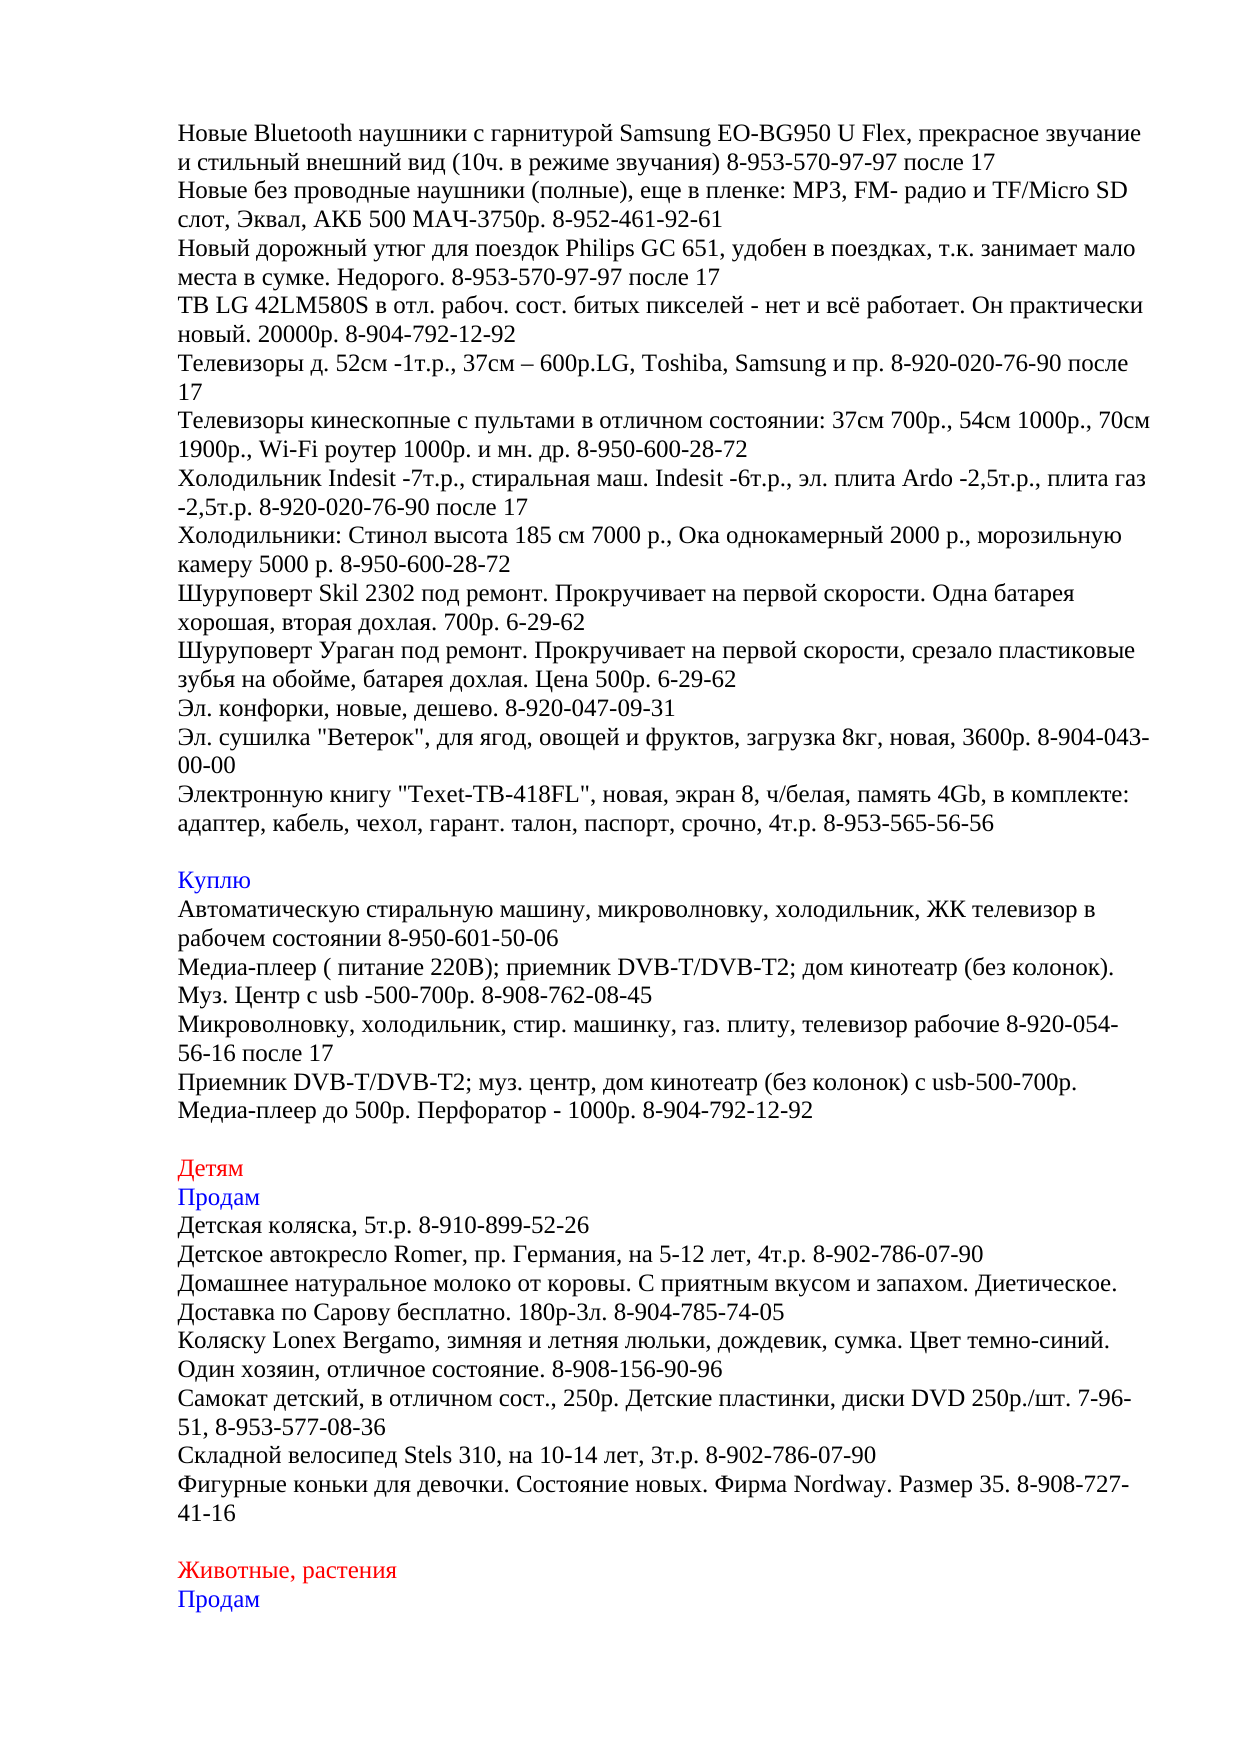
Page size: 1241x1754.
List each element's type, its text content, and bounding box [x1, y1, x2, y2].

text Медиа-плеер ( питание 220В); приемник DVB-T/DVB-T2; дом кинотеатр (без колонок). Муз. Центр с usb -500-700р. 8-908-762-08-45 [177, 952, 1152, 1009]
text Новый дорожный утюг для поездок Philips GC 651, удобен в поездках, т.к. занимает мало места в сумке. Недорого. 8-953-570-97-97 после 17 [177, 233, 1152, 291]
text Эл. конфорки, новые, дешево. 8-920-047-09-31 [177, 693, 1152, 722]
text Приемник DVB-T/DVB-T2; муз. центр, дом кинотеатр (без колонок) с usb-500-700р. Медиа-плеер до 500р. Перфоратор - 1000р. 8-904-792-12-92 [177, 1067, 1152, 1124]
text Новые Bluetooth наушники с гарнитурой Samsung EO-BG950 U Flex, прекрасное звучание и стильный внешний вид (10ч. в режиме звучания) 8-953-570-97-97 после 17 [177, 118, 1152, 176]
text Микроволновку, холодильник, стир. машинку, газ. плиту, телевизор рабочие 8-920-054-56-16 после 17 [177, 1009, 1152, 1067]
text Коляску Lonex Bergamo, зимняя и летняя люльки, дождевик, сумка. Цвет темно-синий. Один хозяин, отличное состояние. 8-908-156-90-96 [177, 1326, 1152, 1383]
text ТВ LG 42LM580S в отл. рабоч. сост. битых пикселей - нет и всё работает. Он практически новый. 20000р. 8-904-792-12-92 [177, 291, 1152, 348]
text Шуруповерт Skil 2302 под ремонт. Прокручивает на первой скорости. Одна батарея хорошая, вторая дохлая. 700р. 6-29-62 [177, 578, 1152, 636]
text Холодильники: Стинол высота 185 см 7000 р., Ока однокамерный 2000 р., морозильную камеру 5000 р. 8-950-600-28-72 [177, 521, 1152, 578]
subtitle Продам [177, 1182, 1152, 1211]
subtitle Куплю [177, 866, 1152, 894]
text Самокат детский, в отличном сост., 250р. Детские пластинки, диски DVD 250р./шт. 7-96-51, 8-953-577-08-36 [177, 1383, 1152, 1441]
subtitle Животные, растения [177, 1556, 1152, 1584]
text Фигурные коньки для девочки. Состояние новых. Фирма Nordway. Размер 35. 8-908-727-41-16 [177, 1469, 1152, 1527]
text Телевизоры кинескопные с пультами в отличном состоянии: 37см 700р., 54см 1000р., 70см 1900р., Wi-Fi роутер 1000р. и мн. др. 8-950-600-28-72 [177, 406, 1152, 463]
text Новые без проводные наушники (полные), еще в пленке: MP3, FM- радио и TF/Micro SD слот, Эквал, АКБ 500 МАЧ-3750р. 8-952-461-92-61 [177, 176, 1152, 233]
subtitle Продам [177, 1584, 1152, 1613]
text Домашнее натуральное молоко от коровы. С приятным вкусом и запахом. Диетическое. Доставка по Сарову бесплатно. 180р-3л. 8-904-785-74-05 [177, 1268, 1152, 1326]
text Телевизоры д. 52см -1т.р., 37см – 600р.LG, Toshiba, Samsung и пр. 8-920-020-76-90 после 17 [177, 348, 1152, 406]
text Автоматическую стиральную машину, микроволновку, холодильник, ЖК телевизор в рабочем состоянии 8-950-601-50-06 [177, 894, 1152, 952]
text Детское автокресло Romer, пр. Германия, на 5-12 лет, 4т.р. 8-902-786-07-90 [177, 1239, 1152, 1268]
text Складной велосипед Stels 310, на 10-14 лет, 3т.р. 8-902-786-07-90 [177, 1441, 1152, 1469]
text Электронную книгу "Texet-ТВ-418FL", новая, экран 8, ч/белая, память 4Gb, в комплекте: адаптер, кабель, чехол, гарант. талон, паспорт, срочно, 4т.р. 8-953-565-56-56 [177, 779, 1152, 837]
subtitle Детям [177, 1153, 1152, 1182]
text Эл. сушилка "Ветерок", для ягод, овощей и фруктов, загрузка 8кг, новая, 3600р. 8-904-043-00-00 [177, 722, 1152, 779]
text Детская коляска, 5т.р. 8-910-899-52-26 [177, 1211, 1152, 1239]
text Холодильник Indesit -7т.р., стиральная маш. Indesit -6т.р., эл. плита Ardo -2,5т.р., плита газ -2,5т.р. 8-920-020-76-90 после 17 [177, 463, 1152, 521]
text Шуруповерт Ураган под ремонт. Прокручивает на первой скорости, срезало пластиковые зубья на обойме, батарея дохлая. Цена 500р. 6-29-62 [177, 636, 1152, 693]
